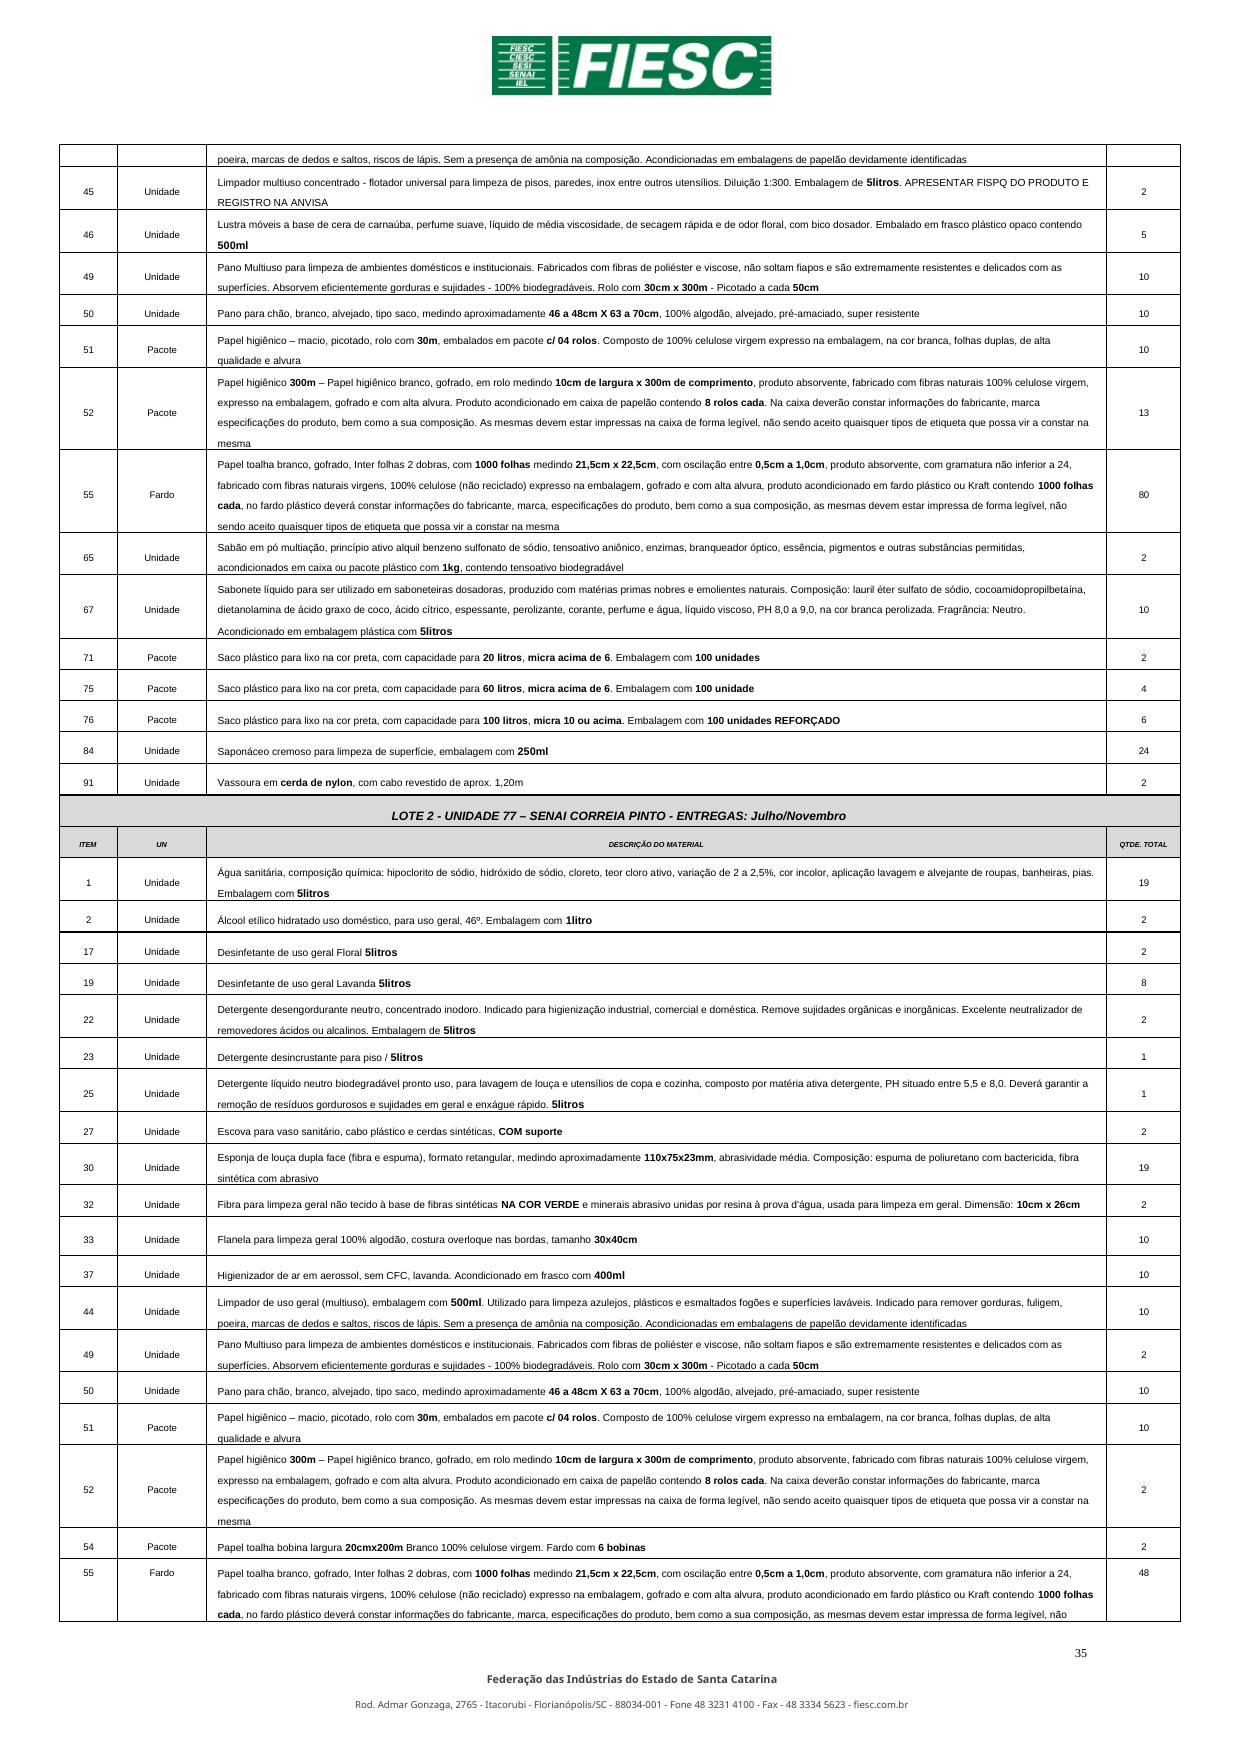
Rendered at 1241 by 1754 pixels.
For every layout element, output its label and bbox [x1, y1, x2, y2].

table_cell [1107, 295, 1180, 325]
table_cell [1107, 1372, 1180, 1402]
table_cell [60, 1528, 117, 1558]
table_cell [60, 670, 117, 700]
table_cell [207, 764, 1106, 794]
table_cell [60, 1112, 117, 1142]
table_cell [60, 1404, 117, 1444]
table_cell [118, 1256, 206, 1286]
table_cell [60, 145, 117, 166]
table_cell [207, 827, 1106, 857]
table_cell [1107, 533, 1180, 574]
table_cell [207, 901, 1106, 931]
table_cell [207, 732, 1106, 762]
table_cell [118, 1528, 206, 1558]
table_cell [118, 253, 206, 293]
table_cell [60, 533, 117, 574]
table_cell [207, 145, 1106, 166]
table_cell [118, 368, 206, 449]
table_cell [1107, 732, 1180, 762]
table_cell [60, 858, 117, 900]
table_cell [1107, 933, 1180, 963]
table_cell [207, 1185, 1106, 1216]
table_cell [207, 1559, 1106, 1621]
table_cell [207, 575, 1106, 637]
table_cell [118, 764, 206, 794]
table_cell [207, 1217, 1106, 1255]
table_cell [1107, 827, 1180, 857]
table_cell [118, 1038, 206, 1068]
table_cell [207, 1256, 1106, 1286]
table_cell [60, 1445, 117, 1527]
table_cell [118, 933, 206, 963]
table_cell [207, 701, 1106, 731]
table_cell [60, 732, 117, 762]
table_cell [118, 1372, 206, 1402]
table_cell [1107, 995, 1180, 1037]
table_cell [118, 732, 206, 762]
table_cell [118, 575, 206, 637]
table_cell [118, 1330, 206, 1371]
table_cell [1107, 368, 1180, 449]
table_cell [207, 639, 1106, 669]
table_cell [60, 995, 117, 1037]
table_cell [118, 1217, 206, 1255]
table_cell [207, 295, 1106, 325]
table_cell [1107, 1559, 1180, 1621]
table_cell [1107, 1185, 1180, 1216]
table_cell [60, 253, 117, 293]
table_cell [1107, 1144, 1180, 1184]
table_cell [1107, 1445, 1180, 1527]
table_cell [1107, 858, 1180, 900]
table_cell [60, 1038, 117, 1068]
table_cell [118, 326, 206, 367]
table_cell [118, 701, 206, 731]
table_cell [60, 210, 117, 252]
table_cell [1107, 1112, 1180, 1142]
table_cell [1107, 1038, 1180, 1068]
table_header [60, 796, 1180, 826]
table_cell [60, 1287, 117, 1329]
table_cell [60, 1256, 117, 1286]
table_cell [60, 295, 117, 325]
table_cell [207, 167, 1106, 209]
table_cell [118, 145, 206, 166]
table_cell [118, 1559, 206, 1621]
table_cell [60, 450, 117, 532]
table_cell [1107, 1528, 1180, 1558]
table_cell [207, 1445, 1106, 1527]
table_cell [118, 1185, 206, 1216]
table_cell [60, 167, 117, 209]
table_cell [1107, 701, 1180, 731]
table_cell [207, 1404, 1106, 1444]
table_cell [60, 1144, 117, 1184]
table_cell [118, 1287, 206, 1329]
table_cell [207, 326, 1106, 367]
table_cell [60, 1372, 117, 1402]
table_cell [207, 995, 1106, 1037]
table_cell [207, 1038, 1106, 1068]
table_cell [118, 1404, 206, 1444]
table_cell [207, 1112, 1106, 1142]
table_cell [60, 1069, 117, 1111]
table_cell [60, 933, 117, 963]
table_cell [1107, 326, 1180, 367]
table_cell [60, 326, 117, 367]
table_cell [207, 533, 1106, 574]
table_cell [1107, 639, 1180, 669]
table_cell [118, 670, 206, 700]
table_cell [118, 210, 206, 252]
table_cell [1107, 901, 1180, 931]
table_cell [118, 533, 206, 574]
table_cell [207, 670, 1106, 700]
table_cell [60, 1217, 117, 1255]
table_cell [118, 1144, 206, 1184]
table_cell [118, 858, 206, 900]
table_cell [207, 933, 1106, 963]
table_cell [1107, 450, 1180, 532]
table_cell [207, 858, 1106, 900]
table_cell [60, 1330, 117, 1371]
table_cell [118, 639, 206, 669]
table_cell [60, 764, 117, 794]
picture [491, 36, 772, 96]
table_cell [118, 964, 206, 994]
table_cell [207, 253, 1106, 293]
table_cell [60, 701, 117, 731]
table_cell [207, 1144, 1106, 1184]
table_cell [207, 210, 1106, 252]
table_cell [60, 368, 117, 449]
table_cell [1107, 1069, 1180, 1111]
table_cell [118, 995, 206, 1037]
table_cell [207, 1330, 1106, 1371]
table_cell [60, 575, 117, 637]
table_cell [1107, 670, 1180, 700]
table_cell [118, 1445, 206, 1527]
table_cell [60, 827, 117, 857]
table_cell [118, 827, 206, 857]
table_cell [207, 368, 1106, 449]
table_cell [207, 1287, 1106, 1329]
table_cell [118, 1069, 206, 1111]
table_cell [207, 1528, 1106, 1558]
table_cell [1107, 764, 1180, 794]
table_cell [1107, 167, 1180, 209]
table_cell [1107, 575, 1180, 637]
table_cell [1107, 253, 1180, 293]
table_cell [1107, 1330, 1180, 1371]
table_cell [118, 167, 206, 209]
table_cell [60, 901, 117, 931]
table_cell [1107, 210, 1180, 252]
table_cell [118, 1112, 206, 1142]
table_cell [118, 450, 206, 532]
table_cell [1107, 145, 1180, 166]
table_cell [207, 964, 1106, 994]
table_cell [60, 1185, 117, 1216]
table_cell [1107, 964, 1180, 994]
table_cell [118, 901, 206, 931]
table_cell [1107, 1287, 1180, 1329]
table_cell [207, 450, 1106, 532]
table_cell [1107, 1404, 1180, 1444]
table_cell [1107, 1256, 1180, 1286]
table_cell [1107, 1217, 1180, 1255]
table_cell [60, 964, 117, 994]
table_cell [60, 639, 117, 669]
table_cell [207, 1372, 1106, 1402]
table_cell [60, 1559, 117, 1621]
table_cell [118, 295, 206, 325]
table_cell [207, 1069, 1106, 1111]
